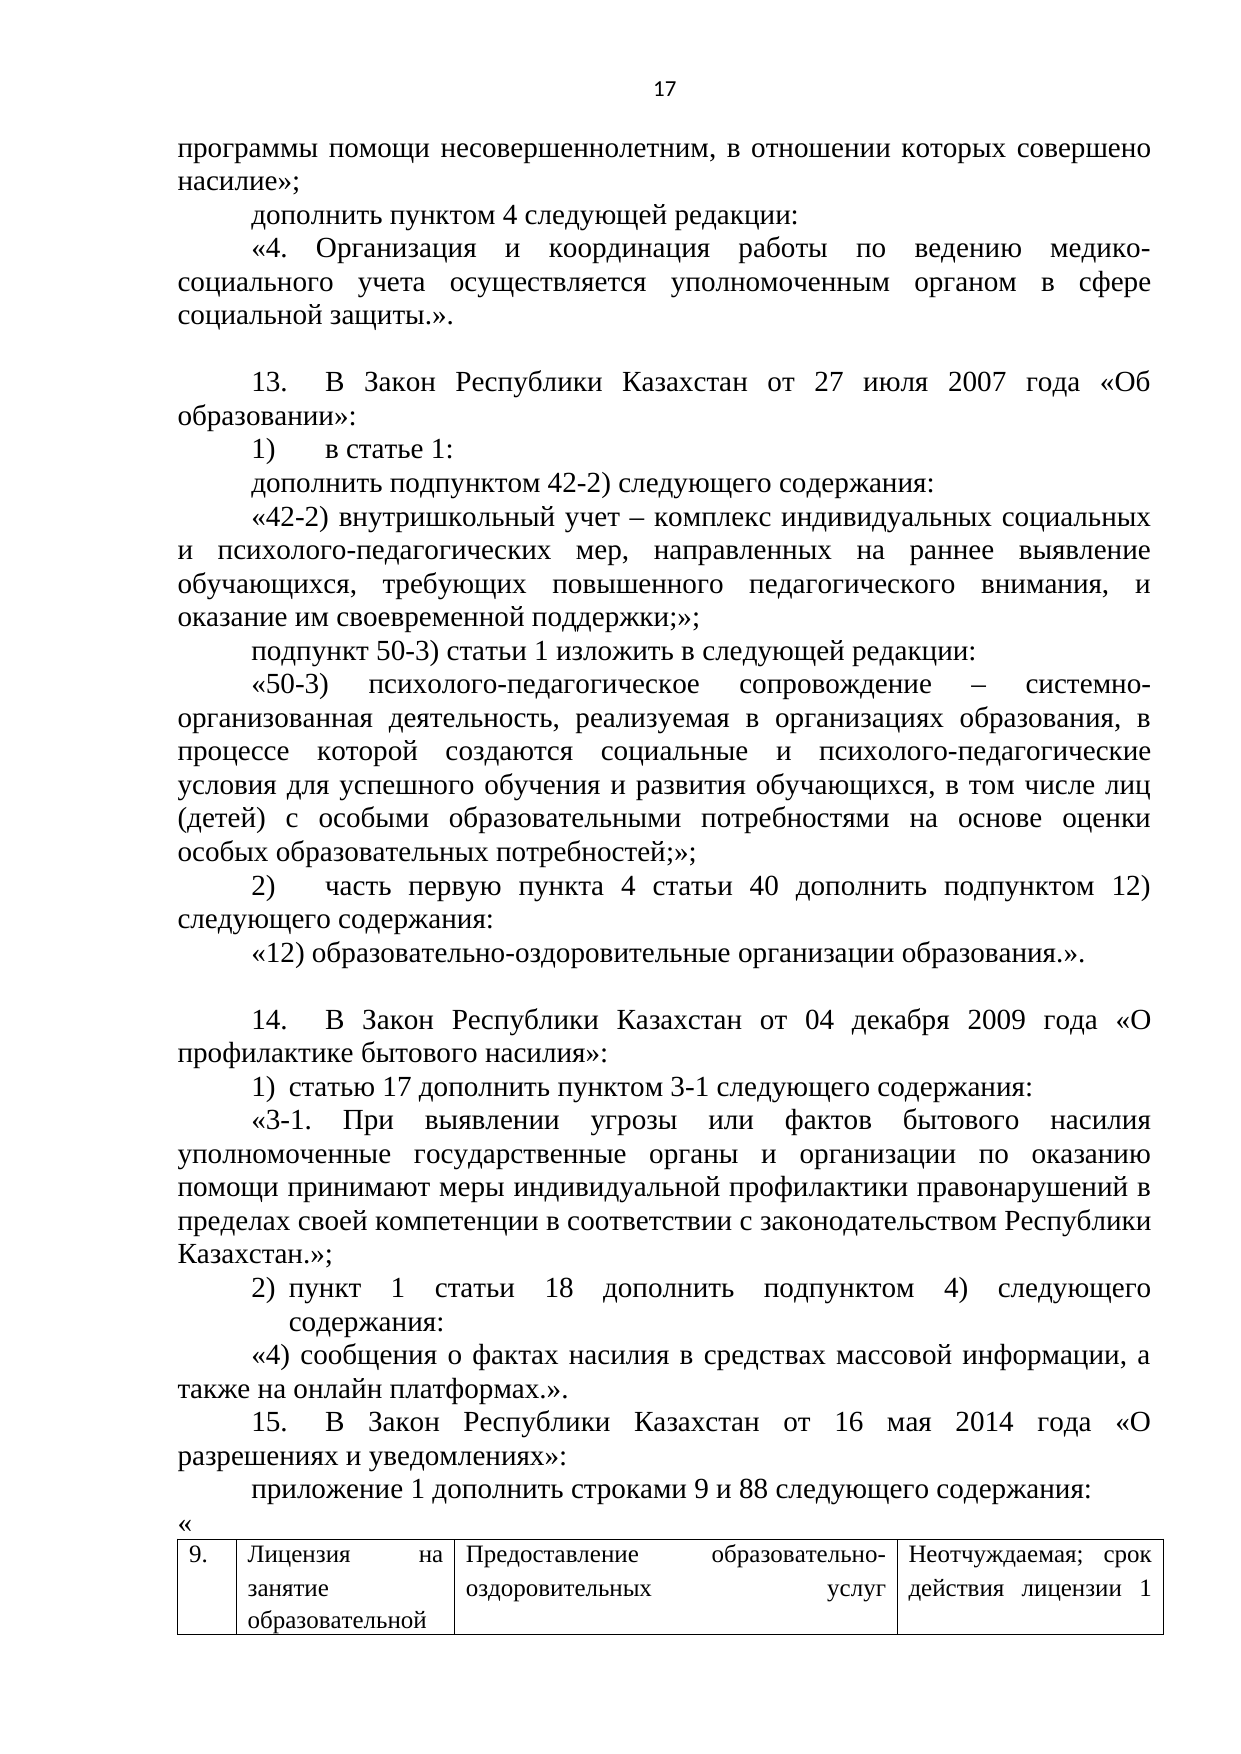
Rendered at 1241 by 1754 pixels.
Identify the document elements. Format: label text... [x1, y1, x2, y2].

list В Закон Республики Казахстан от 27 июля 2007 года «Об образовании»: [177, 364, 1152, 432]
text «12) образовательно-оздоровительные организации образования.». [177, 935, 1152, 968]
list дополнить подпунктом 42-2) следующего содержания: [251, 465, 1152, 499]
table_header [237, 1540, 454, 1634]
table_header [455, 1540, 897, 1634]
list пункт 1 статьи 18 дополнить подпунктом 4) следующего содержания: [251, 1270, 1152, 1337]
list В Закон Республики Казахстан от 16 мая 2014 года «О разрешениях и уведомлениях»: [177, 1404, 1152, 1471]
list «50-3) психолого-педагогическое сопровождение – системно-организованная деятельность, реализуемая в организациях образования, в процессе которой создаются социальные и психолого-педагогические условия для успешного обучения и развития обучающихся, в том числе лиц (детей) с особыми образовательными потребностями на основе оценки особых образовательных потребностей;»; [177, 666, 1152, 868]
list часть первую пункта 4 статьи 40 дополнить подпунктом 12) следующего содержания: [177, 868, 1152, 935]
table_header 9. [178, 1540, 236, 1634]
list статью 17 дополнить пунктом 3-1 следующего содержания: [251, 1069, 1152, 1102]
list «4. Организация и координация работы по ведению медико-социального учета осуществляется уполномоченным органом в сфере социальной защиты.». [177, 230, 1152, 331]
list «3-1. При выявлении угрозы или фактов бытового насилия уполномоченные государственные органы и организации по оказанию помощи принимают меры индивидуальной профилактики правонарушений в пределах своей компетенции в соответствии с законодательством Республики Казахстан.»; [177, 1102, 1152, 1270]
list в статье 1: [177, 432, 1152, 465]
list В Закон Республики Казахстан от 04 декабря 2009 года «О профилактике бытового насилия»: [177, 1002, 1152, 1069]
list дополнить пунктом 4 следующей редакции: [251, 197, 1152, 230]
text « [177, 1505, 1152, 1538]
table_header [898, 1540, 1163, 1634]
list «42-2) внутришкольный учет – комплекс индивидуальных социальных и психолого-педагогических мер, направленных на раннее выявление обучающихся, требующих повышенного педагогического внимания, и оказание им своевременной поддержки;»; [177, 499, 1152, 633]
text «4) сообщения о фактах насилия в средствах массовой информации, а также на онлайн платформах.». [177, 1337, 1152, 1404]
text приложение 1 дополнить строками 9 и 88 следующего содержания: [177, 1471, 1152, 1505]
text подпункт 50-3) статьи 1 изложить в следующей редакции: [177, 633, 1152, 666]
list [177, 130, 1152, 197]
